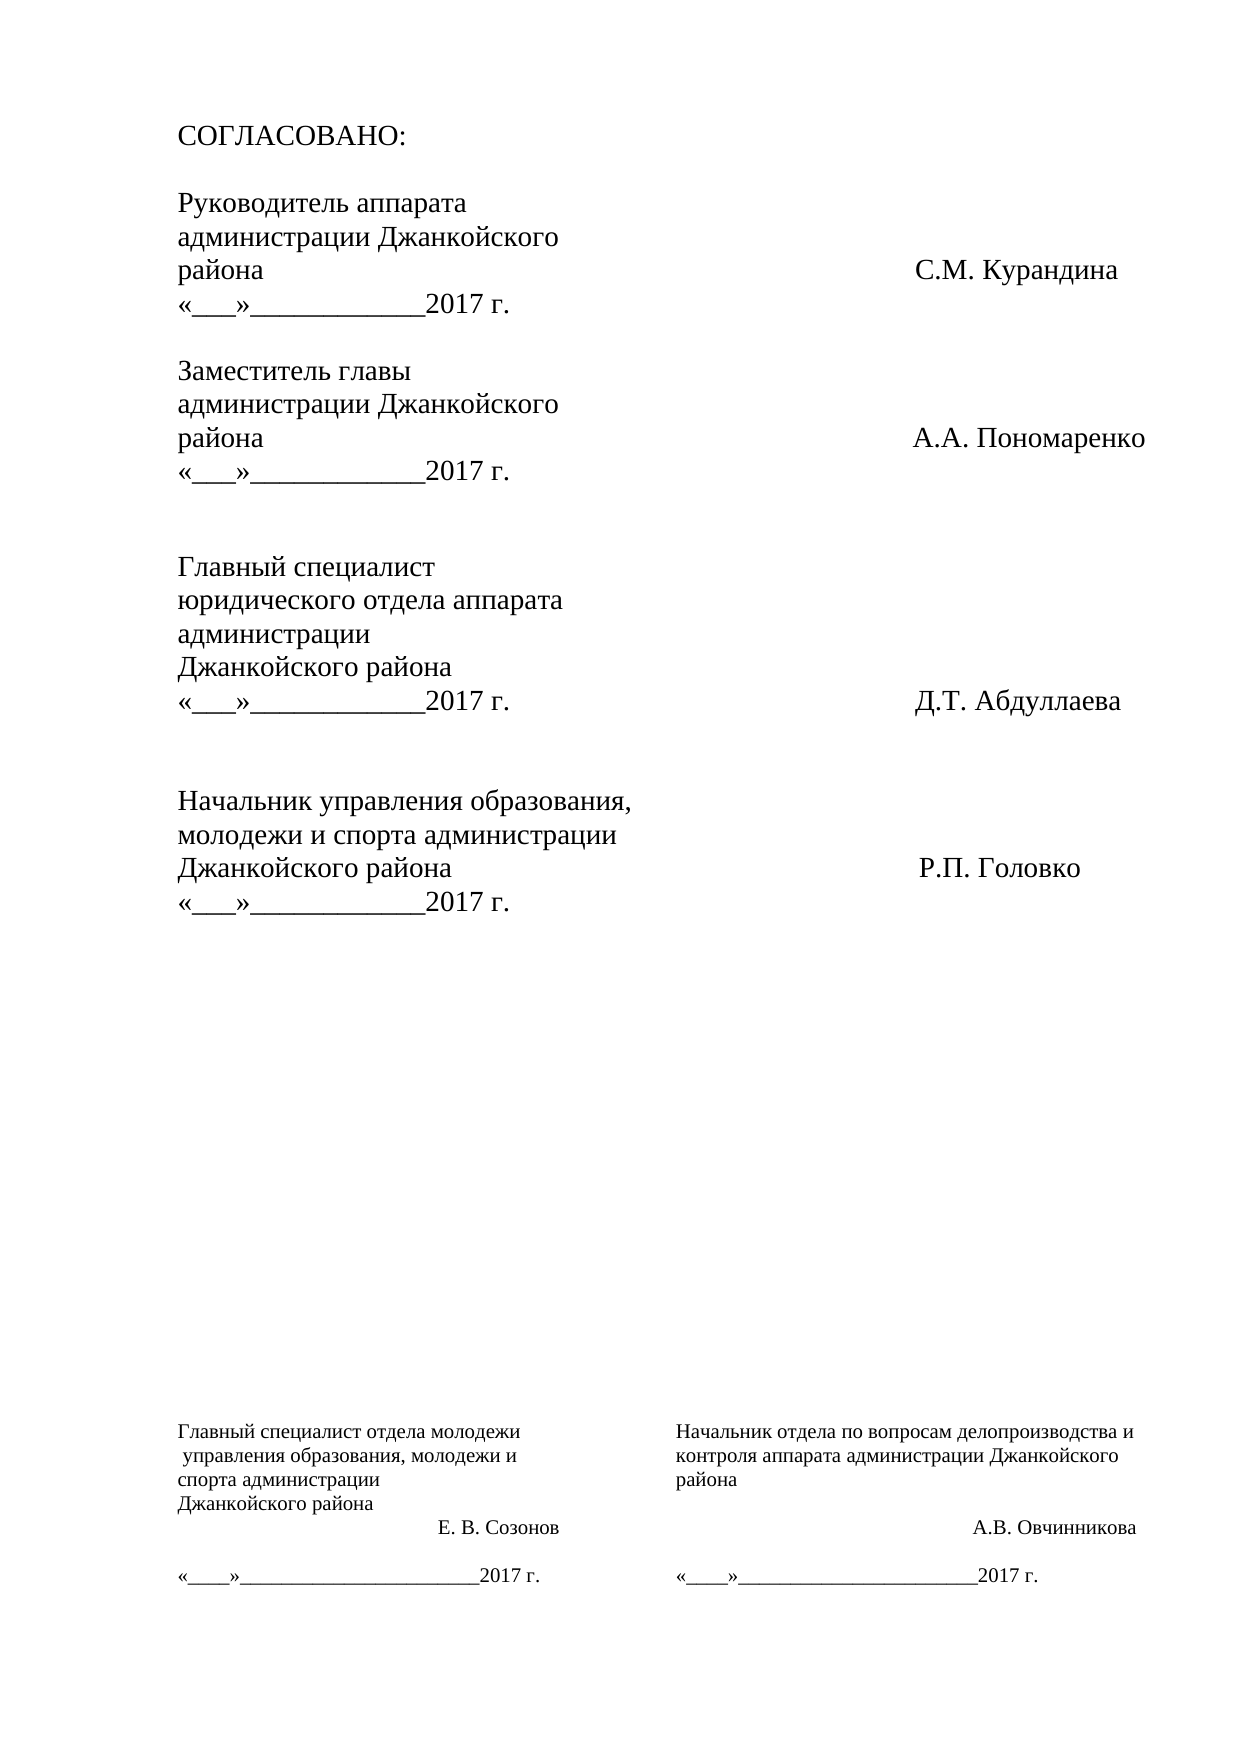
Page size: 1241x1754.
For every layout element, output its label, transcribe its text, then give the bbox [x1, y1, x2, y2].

text Начальник управления образования, [177, 783, 1152, 817]
text «___»____________2017 г. [177, 453, 1152, 487]
text Руководитель аппарата [177, 185, 1152, 219]
table_header Главный специалист отдела молодежи управления образования, молодежи и спорта администрации Джанкойского района Е. В. Созонов «____»_______________________2017 г. [166, 1419, 664, 1611]
text Джанкойского района [177, 649, 1152, 683]
text молодежи и спорта администрации [177, 817, 1152, 851]
text района А.А. Пономаренко [177, 420, 1152, 453]
text СОГЛАСОВАНО: [177, 118, 1152, 152]
text юридического отдела аппарата [177, 582, 1152, 616]
text администрации Джанкойского [177, 386, 1152, 420]
text района С.М. Курандина [177, 252, 1152, 286]
text «___»____________2017 г. Д.Т. Абдуллаева [177, 683, 1152, 716]
text «___»____________2017 г. [177, 286, 1152, 319]
table_header Начальник отдела по вопросам делопроизводства и контроля аппарата администрации Джанкойского района А.В. Овчинникова «____»_______________________2017 г. [664, 1419, 1163, 1611]
text администрации Джанкойского [177, 219, 1152, 252]
text Главный специалист [177, 549, 1152, 582]
text Джанкойского района Р.П. Головко [177, 851, 1152, 884]
text «___»____________2017 г. [177, 884, 1152, 918]
text администрации [177, 616, 1152, 649]
text Заместитель главы [177, 353, 1152, 386]
